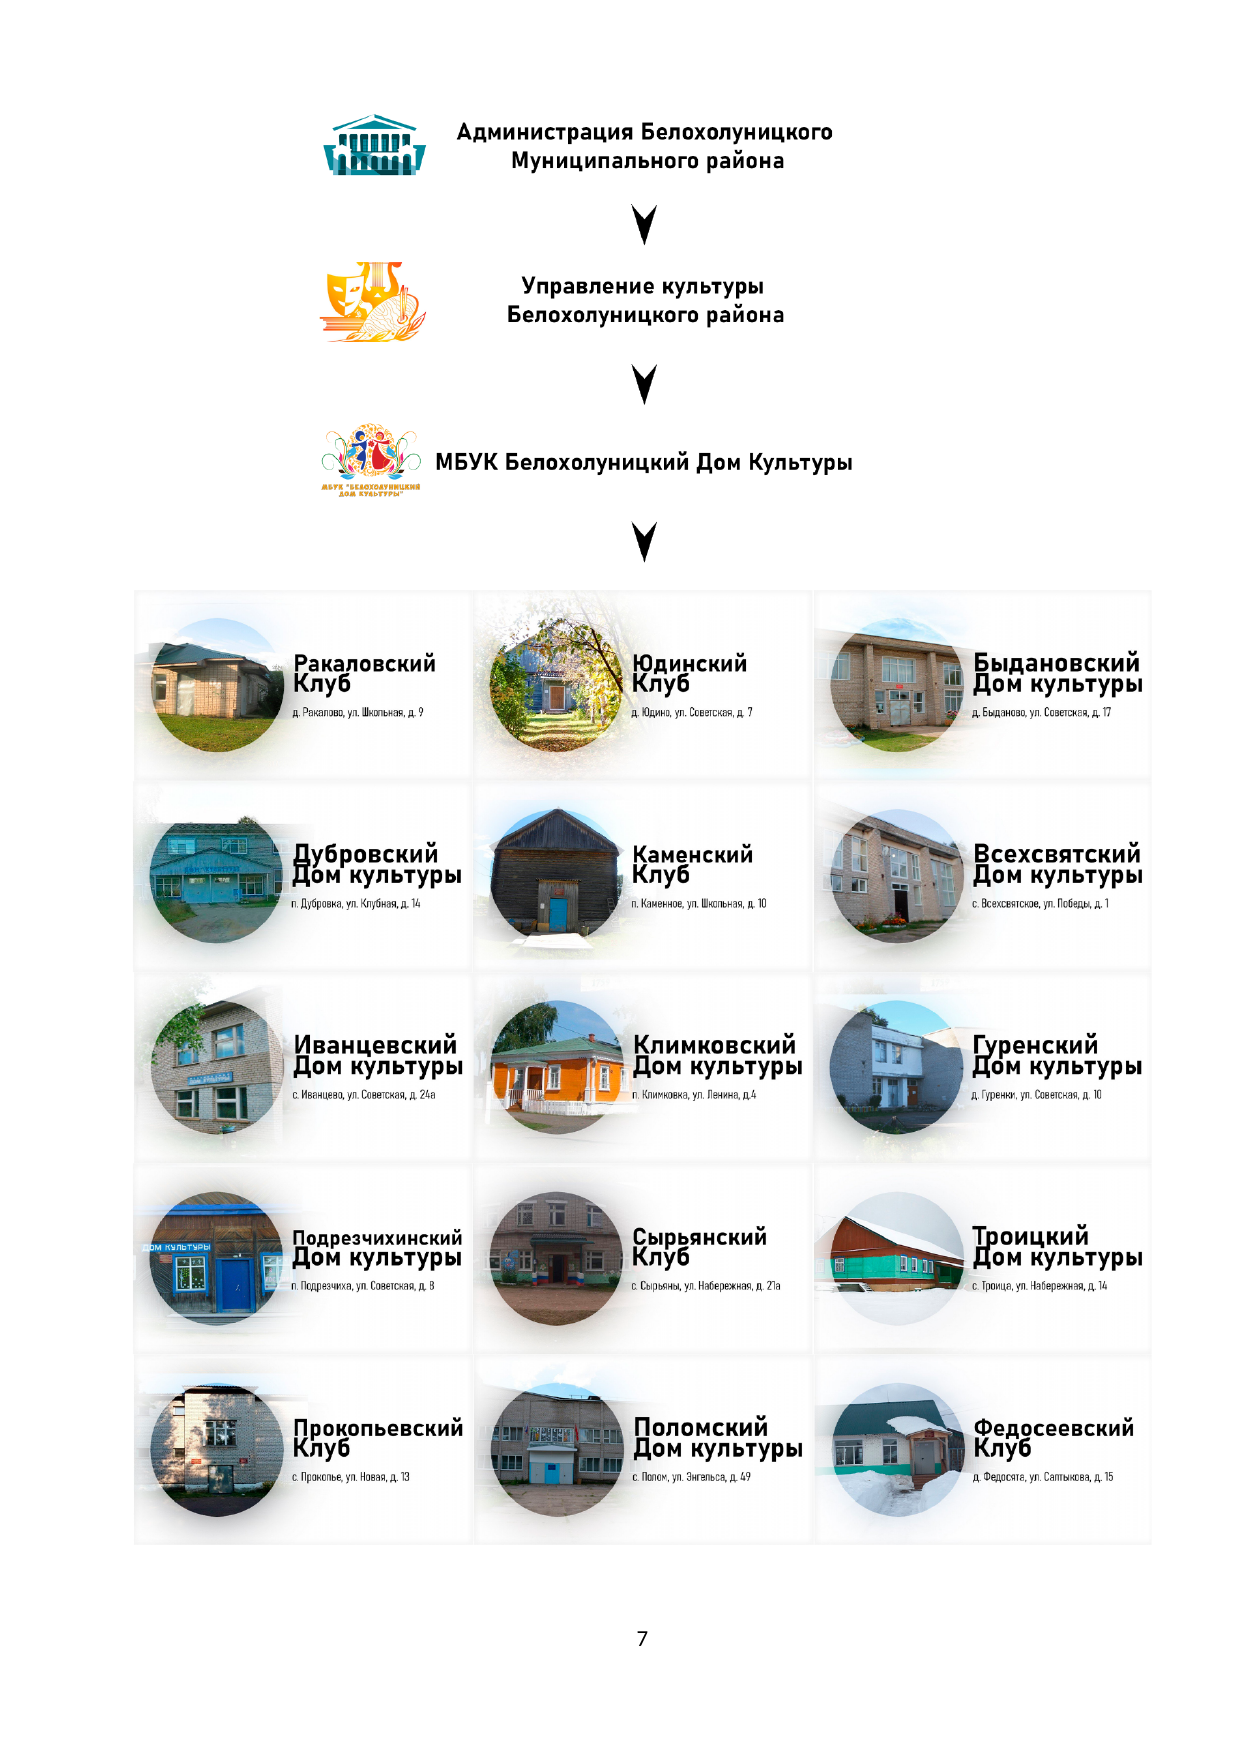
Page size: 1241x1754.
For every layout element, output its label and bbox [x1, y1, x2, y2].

picture [132, 103, 1152, 1545]
